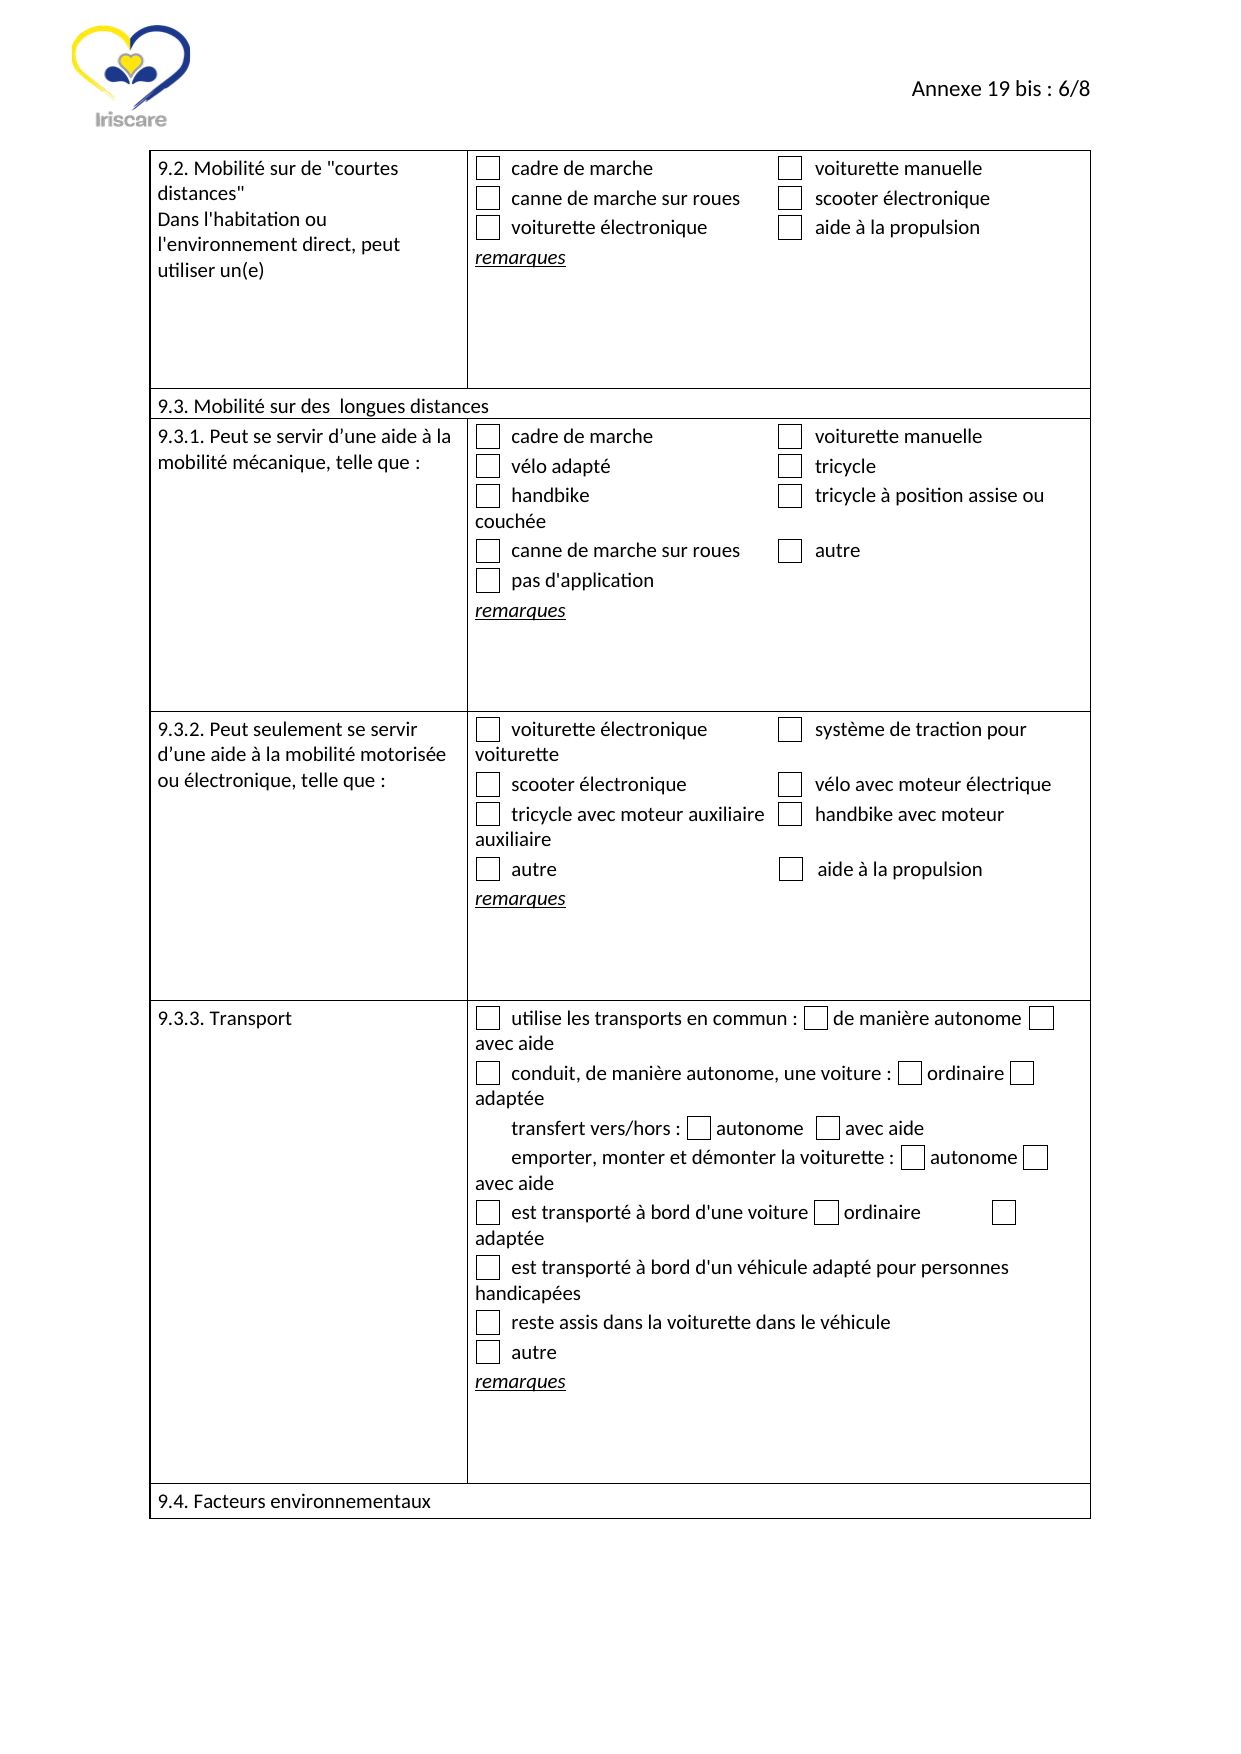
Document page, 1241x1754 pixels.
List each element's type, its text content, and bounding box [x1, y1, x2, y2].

table_cell 9.3.2. Peut seulement se servir d’une aide à la mobilité motorisée ou électronique, telle que : [151, 712, 467, 999]
table_cell 9.3. Mobilité sur des longues distances [151, 389, 1090, 418]
table_cell 9.2. Mobilité sur de "courtes distances" Dans l'habitation ou l'environnement direct, peut utiliser un(e) [151, 151, 467, 388]
table_cell utilise les transports en commun : de manière autonome avec aide conduit, de manière autonome, une voiture : ordinaire adaptée transfert vers/hors : autonome avec aide emporter, monter et démonter la voiturette : autonome avec aide est transporté à bord d'une voiture ordinaire adaptée est transporté à bord d'un véhicule adapté pour personnes handicapées reste assis dans la voiturette dans le véhicule autre remarques [468, 1001, 1090, 1483]
table_cell voiturette électronique système de traction pour voiturette scooter électronique vélo avec moteur électrique tricycle avec moteur auxiliaire handbike avec moteur auxiliaire autre aide à la propulsion remarques [468, 712, 1090, 999]
table_cell cadre de marche voiturette manuelle canne de marche sur roues scooter électronique voiturette électronique aide à la propulsion remarques [468, 151, 1090, 388]
picture [72, 25, 191, 132]
table_cell 9.3.3. Transport [151, 1001, 467, 1483]
table_cell 9.3.1. Peut se servir d’une aide à la mobilité mécanique, telle que : [151, 419, 467, 711]
table_cell cadre de marche voiturette manuelle vélo adapté tricycle handbike tricycle à position assise ou couchée canne de marche sur roues autre pas d'application remarques [468, 419, 1090, 711]
table_cell 9.4. Facteurs environnementaux [151, 1484, 1090, 1517]
